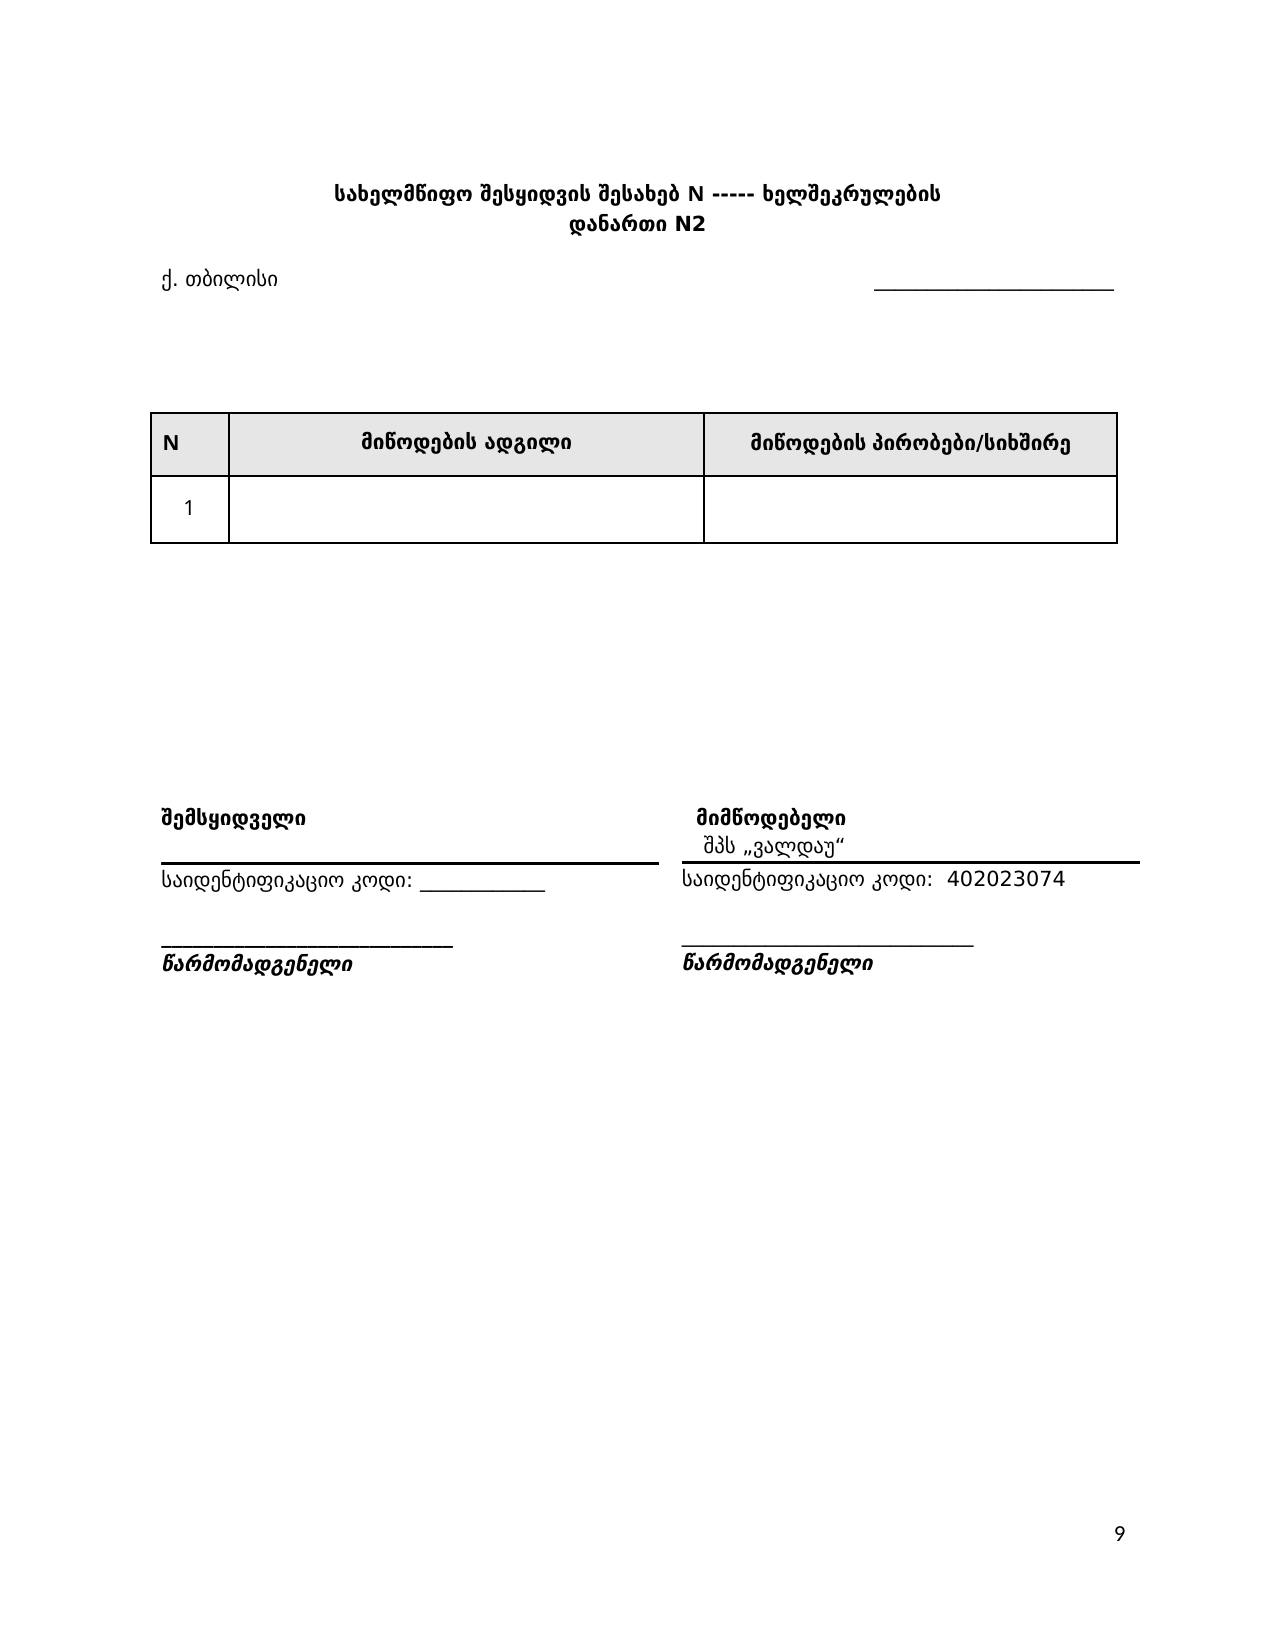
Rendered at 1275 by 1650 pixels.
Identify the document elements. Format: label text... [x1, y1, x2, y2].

table_cell [705, 477, 1116, 542]
table_header _______________________ [487, 268, 1125, 295]
text დანართი N2 [150, 212, 1125, 236]
table_header შემსყიდველი საიდენტიფიკაციო კოდი: ____________ ____________________________ წარმომადგენელი [150, 806, 670, 1007]
table_header მიმწოდებელი შპს „ვალდაუ“ საიდენტიფიკაციო კოდი: 402023074 ____________________________ წარმომადგენელი [670, 806, 1151, 1007]
table_cell 1 [152, 477, 228, 542]
table_header ქ. თბილისი [150, 268, 487, 295]
text სახელმწიფო შესყიდვის შესახებ N ----- ხელშეკრულების [150, 179, 1125, 208]
table_cell [230, 477, 703, 542]
table_header მიწოდების ადგილი [230, 414, 703, 475]
table_header N [152, 414, 228, 475]
table_header მიწოდების პირობები/სიხშირე [705, 414, 1116, 475]
